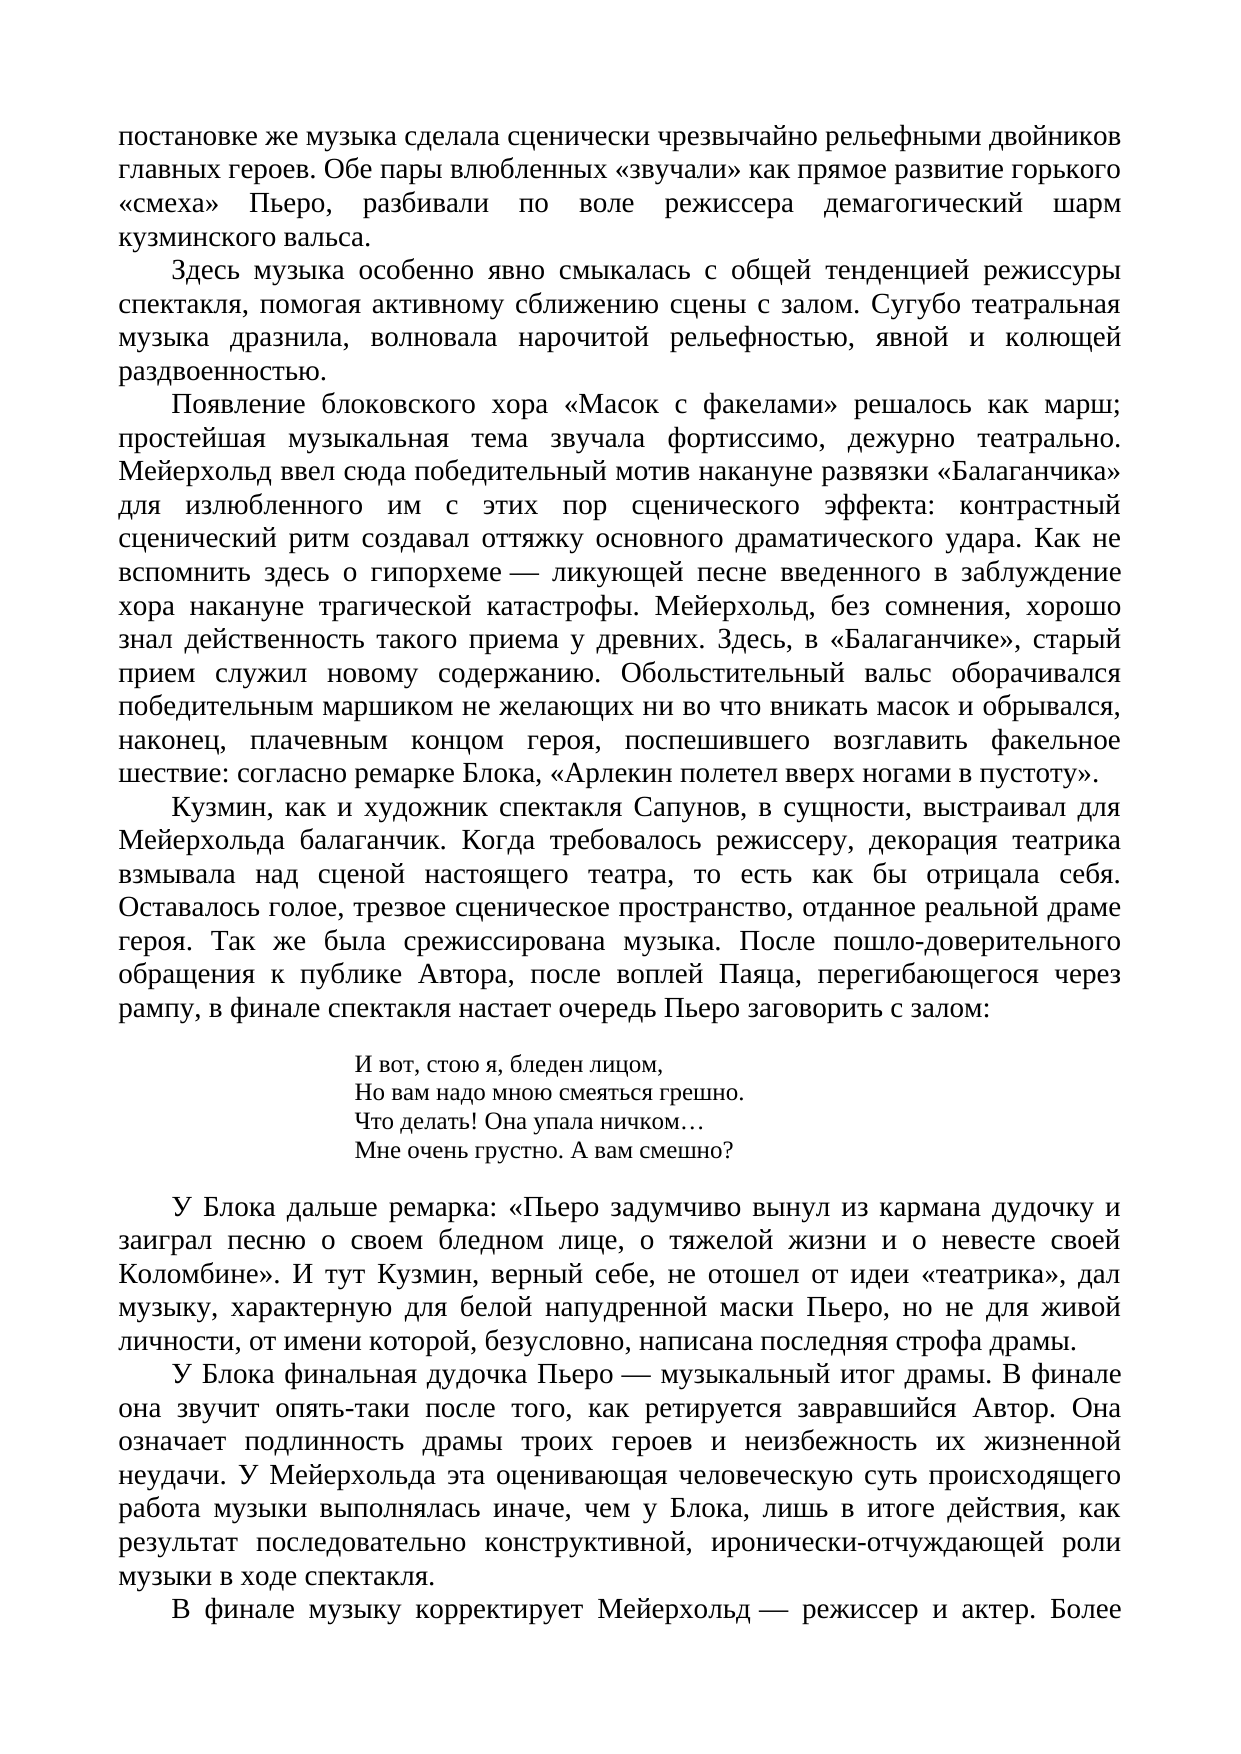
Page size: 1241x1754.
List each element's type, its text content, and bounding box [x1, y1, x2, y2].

text И вот, стою я, бледен лицом, Но вам надо мною смеяться грешно. Что делать! Она упала ничком… Мне очень грустно. А вам смешно? [354, 1049, 1122, 1164]
text Появление блоковского хора «Масок с факелами» решалось как марш; простейшая музыкальная тема звучала фортиссимо, дежурно театрально. Мейерхольд ввел сюда победительный мотив накануне развязки «Балаганчика» для излюбленного им с этих пор сценического эффекта: контрастный сценический ритм создавал оттяжку основного драматического удара. Как не вспомнить здесь о гипорхеме — ликующей песне введенного в заблуждение хора накануне трагической катастрофы. Мейерхольд, без сомнения, хорошо знал действенность такого приема у древних. Здесь, в «Балаганчике», старый прием служил новому содержанию. Обольстительный вальс оборачивался победительным маршиком не желающих ни во что вникать масок и обрывался, наконец, плачевным концом героя, поспешившего возглавить факельное шествие: согласно ремарке Блока, «Арлекин полетел вверх ногами в пустоту». [118, 386, 1122, 789]
text У Блока финальная дудочка Пьеро — музыкальный итог драмы. В финале она звучит опять-таки после того, как ретируется завравшийся Автор. Она означает подлинность драмы троих героев и неизбежность их жизненной неудачи. У Мейерхольда эта оценивающая человеческую суть происходящего работа музыки выполнялась иначе, чем у Блока, лишь в итоге действия, как результат последовательно конструктивной, иронически-отчуждающей роли музыки в ходе спектакля. [118, 1356, 1122, 1591]
text Кузмин, как и художник спектакля Сапунов, в сущности, выстраивал для Мейерхольда балаганчик. Когда требовалось режиссеру, декорация театрика взмывала над сценой настоящего театра, то есть как бы отрицала себя. Оставалось голое, трезвое сценическое пространство, отданное реальной драме героя. Так же была срежиссирована музыка. После пошло-доверительного обращения к публике Автора, после воплей Паяца, перегибающегося через рампу, в финале спектакля настает очередь Пьеро заговорить с залом: [118, 789, 1122, 1024]
text {43} У Блока дальше ремарка: «Пьеро задумчиво вынул из кармана дудочку и заиграл песню о своем бледном лице, о тяжелой жизни и о невесте своей Коломбине». И тут Кузмин, верный себе, не отошел от идеи «театрика», дал музыку, характерную для белой напудренной маски Пьеро, но не для живой личности, от имени которой, безусловно, написана последняя строфа драмы. [118, 1189, 1122, 1356]
text Здесь музыка особенно явно смыкалась с общей тенденцией режиссуры спектакля, помогая активному сближению сцены с залом. Сугубо театральная музыка дразнила, волновала нарочитой рельефностью, явной и колющей раздвоенностью. [118, 252, 1122, 386]
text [118, 118, 1122, 252]
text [118, 1591, 1122, 1625]
